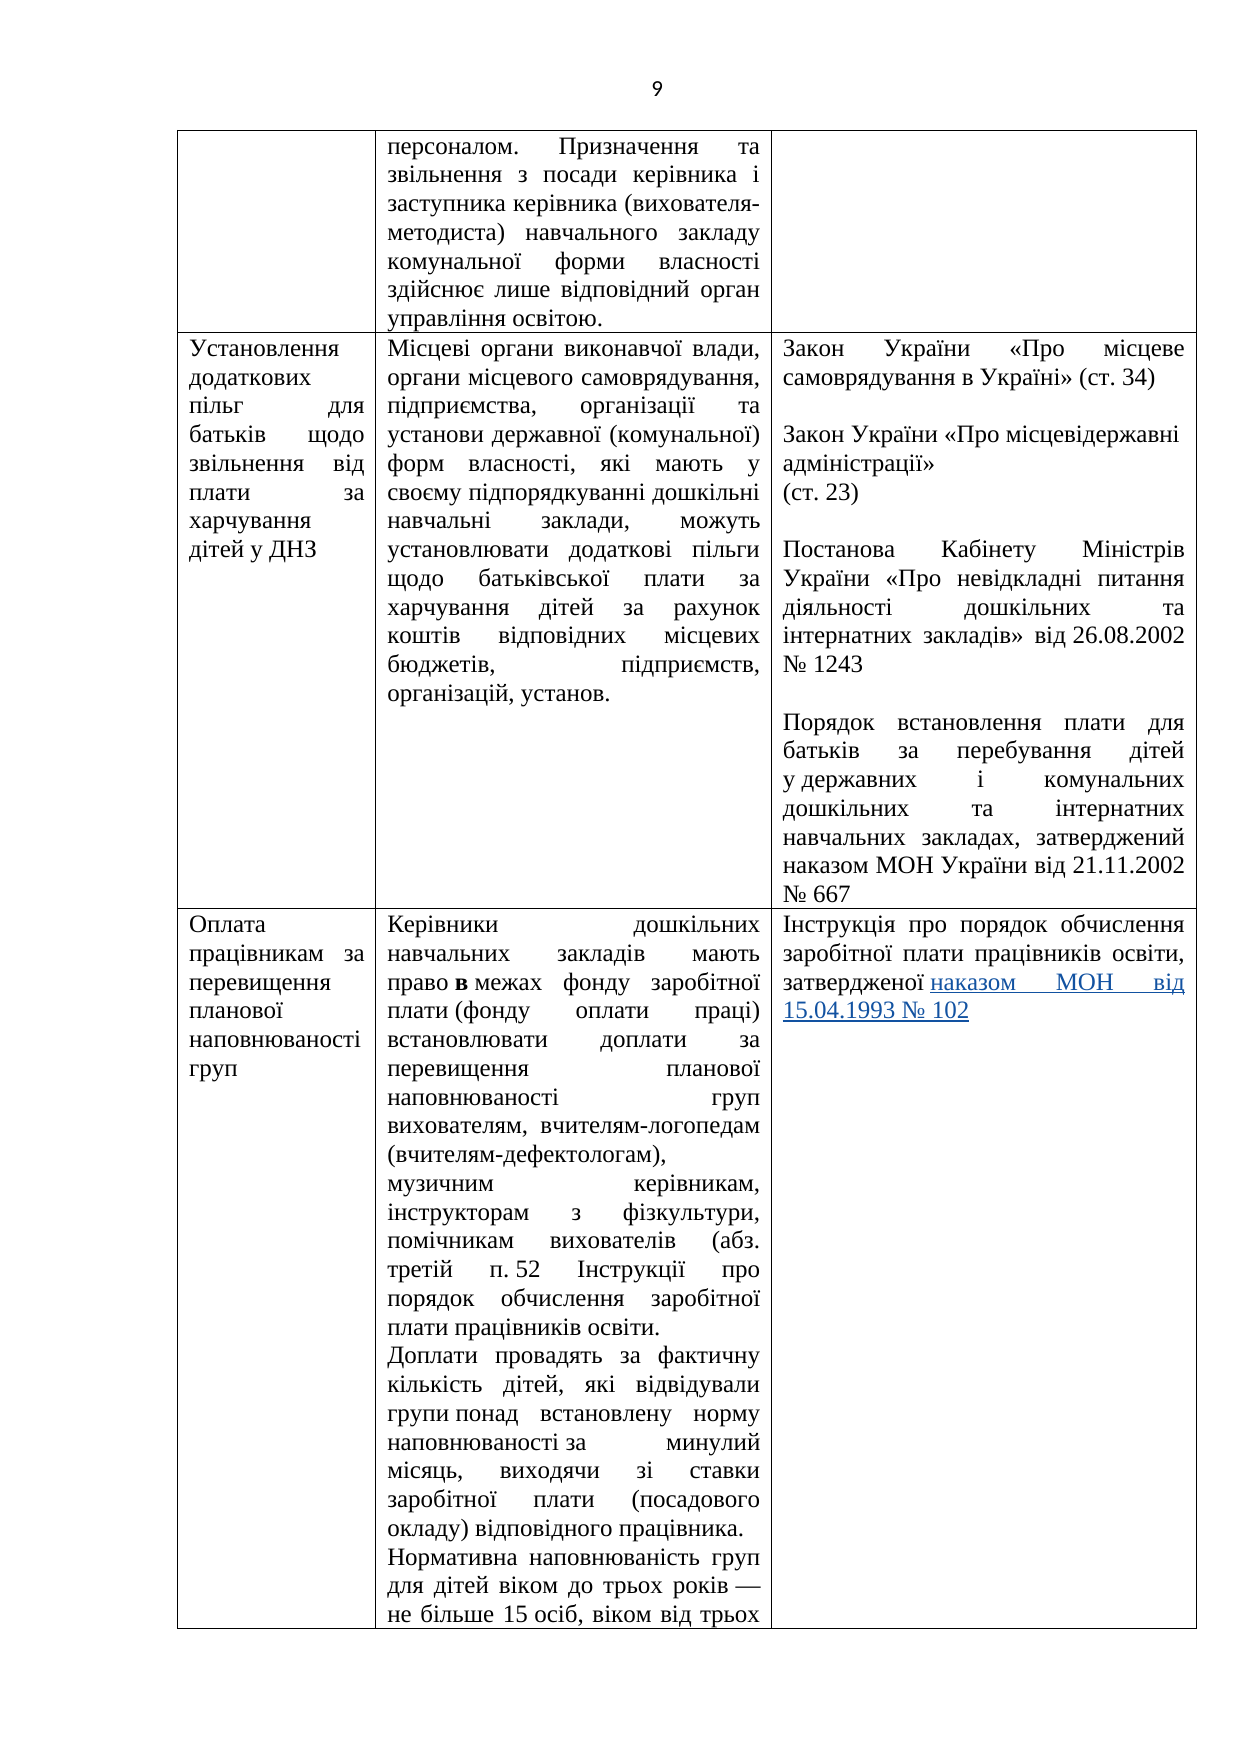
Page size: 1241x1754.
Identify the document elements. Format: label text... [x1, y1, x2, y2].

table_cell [772, 131, 1196, 332]
table_cell Установлення додаткових пільг для батьків щодо звільнення від плати за харчування дітей у ДНЗ [178, 333, 375, 908]
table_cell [376, 909, 771, 1628]
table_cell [178, 909, 375, 1628]
table_cell Закон України «Про місцеве самоврядування в Україні» (ст. 34) Закон України «Про місцевідержавні адміністрації» (ст. 23) Постанова Кабінету Міністрів України «Про невідкладні питання діяльності дошкільних та інтернатних закладів» від 26.08.2002 № 1243 Порядок встановлення плати для батьків за перебування дітей у державних і комунальних дошкільних та інтернатних навчальних закладах, затверджений наказом МОН України від 21.11.2002 № 667 [772, 333, 1196, 908]
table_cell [772, 909, 1196, 1628]
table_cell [178, 131, 375, 332]
table_cell Місцеві органи виконавчої влади, органи місцевого самоврядування, підприємства, організації та установи державної (комунальної) форм власності, які мають у своєму підпорядкуванні дошкільні навчальні заклади, можуть установлювати додаткові пільги щодо батьківської плати за харчування дітей за рахунок коштів відповідних місцевих бюджетів, підприємств, організацій, установ. [376, 333, 771, 908]
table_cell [376, 131, 771, 332]
